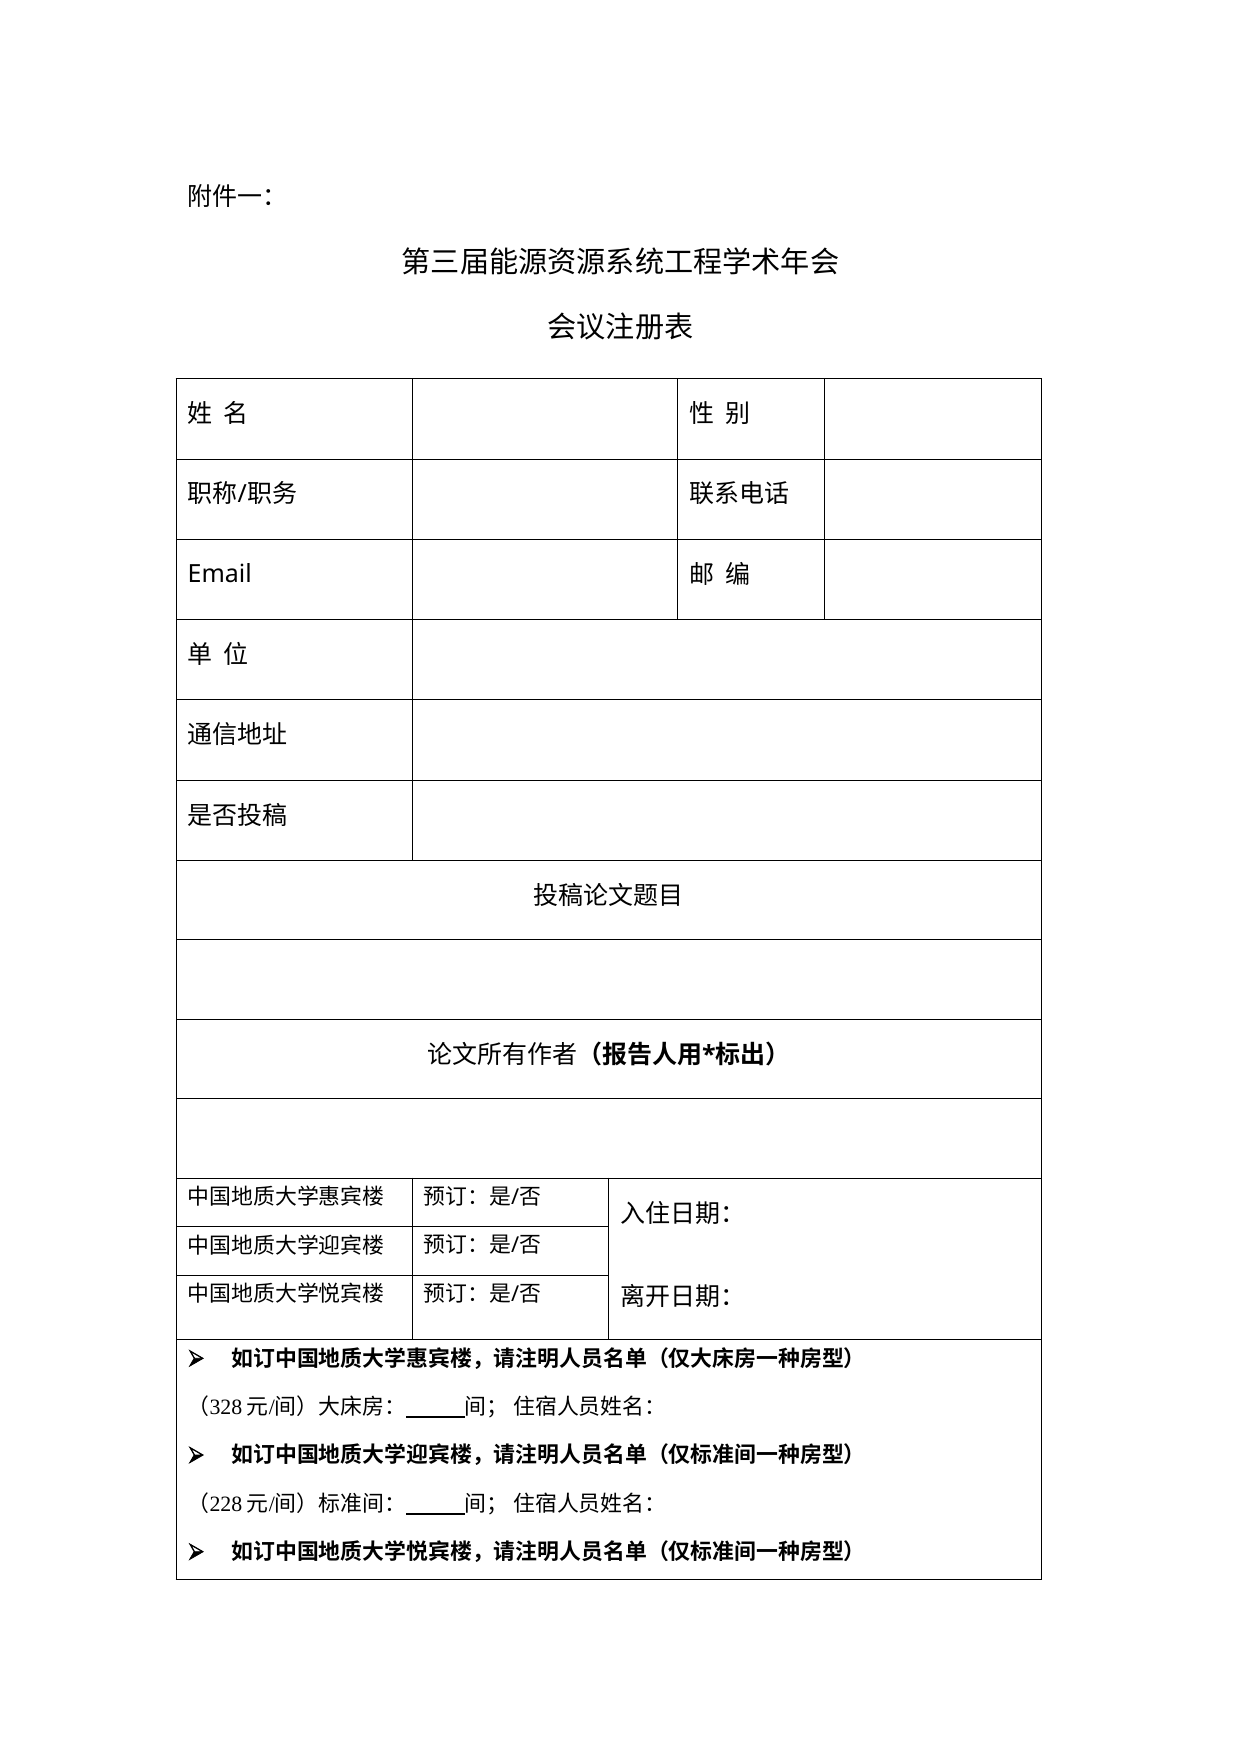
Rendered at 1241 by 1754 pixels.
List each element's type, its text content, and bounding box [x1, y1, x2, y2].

table_cell 单 位 [177, 620, 412, 699]
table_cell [177, 1340, 1041, 1579]
table_cell 预订：是/否 [413, 1227, 608, 1274]
table_cell 通信地址 [177, 700, 412, 780]
table_header 姓 名 [177, 379, 412, 458]
table_cell 职称/职务 [177, 460, 412, 539]
table_cell 投稿论文题目 [177, 861, 1041, 938]
table_cell Email [177, 540, 412, 619]
table_cell [825, 540, 1041, 619]
table_header [825, 379, 1041, 458]
table_cell 预订：是/否 [413, 1276, 608, 1339]
table_cell [177, 1099, 1041, 1178]
table_cell 入住日期： 离开日期： [609, 1179, 1041, 1339]
table_cell 中国地质大学悦宾楼 [177, 1276, 412, 1339]
table_cell 预订：是/否 [413, 1179, 608, 1226]
text 第三届能源资源系统工程学术年会 [187, 227, 1053, 292]
table_cell [825, 460, 1041, 539]
table_header 性 别 [678, 379, 824, 458]
table_cell 中国地质大学惠宾楼 [177, 1179, 412, 1226]
table_cell 邮 编 [678, 540, 824, 619]
text 附件一： [187, 162, 1053, 227]
table_cell [413, 781, 1041, 860]
table_cell [413, 620, 1041, 699]
text 会议注册表 [187, 292, 1053, 357]
table_cell [413, 540, 677, 619]
table_cell 中国地质大学迎宾楼 [177, 1227, 412, 1274]
table_cell 是否投稿 [177, 781, 412, 860]
table_cell 联系电话 [678, 460, 824, 539]
table_cell 论文所有作者（报告人用*标出） [177, 1020, 1041, 1097]
table_cell [177, 940, 1041, 1019]
table_header [413, 379, 677, 458]
table_cell [413, 460, 677, 539]
table_cell [413, 700, 1041, 780]
